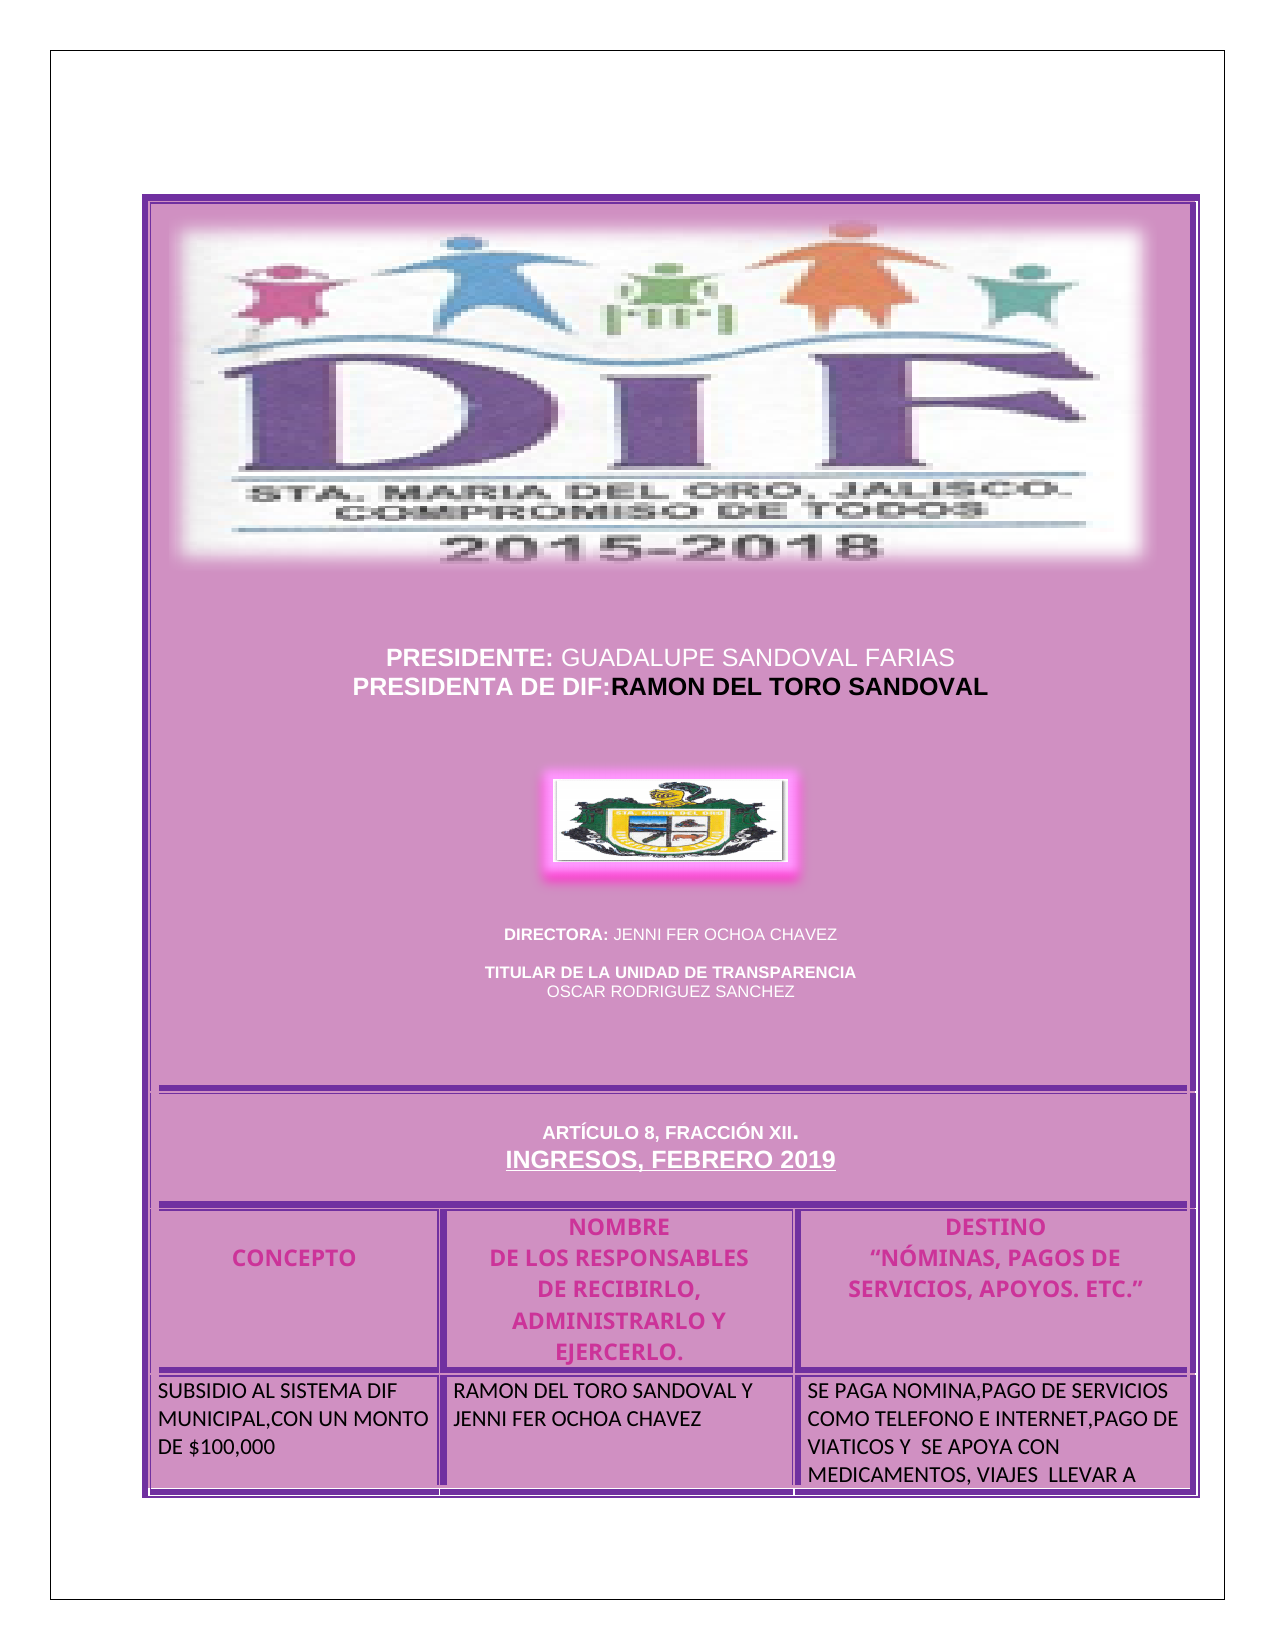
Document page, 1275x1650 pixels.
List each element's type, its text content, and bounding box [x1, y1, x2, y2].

picture [553, 779, 788, 862]
table_cell NOMBRE DE LOS RESPONSABLES DE RECIBIRLO, ADMINISTRARLO Y EJERCERLO. [447, 1211, 792, 1367]
table_header PRESIDENTE: GUADALUPE SANDOVAL FARIAS PRESIDENTA DE DIF:RAMON DEL TORO SANDOVAL DIRECTORA: JENNI FER OCHOA CHAVEZ TITULAR DE LA UNIDAD DE TRANSPARENCIA OSCAR RODRIGUEZ SANCHEZ [151, 204, 1190, 1085]
table_cell DESTINO “NÓMINAS, PAGOS DE SERVICIOS, APOYOS. ETC.” [796, 1201, 1195, 1367]
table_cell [442, 1367, 796, 1488]
table_cell ARTÍCULO 8, FRACCIÓN XII. INGRESOS, FEBRERO 2019 [148, 1085, 1195, 1201]
picture [190, 242, 1130, 570]
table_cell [148, 1367, 442, 1488]
table_cell CONCEPTO [148, 1201, 442, 1367]
